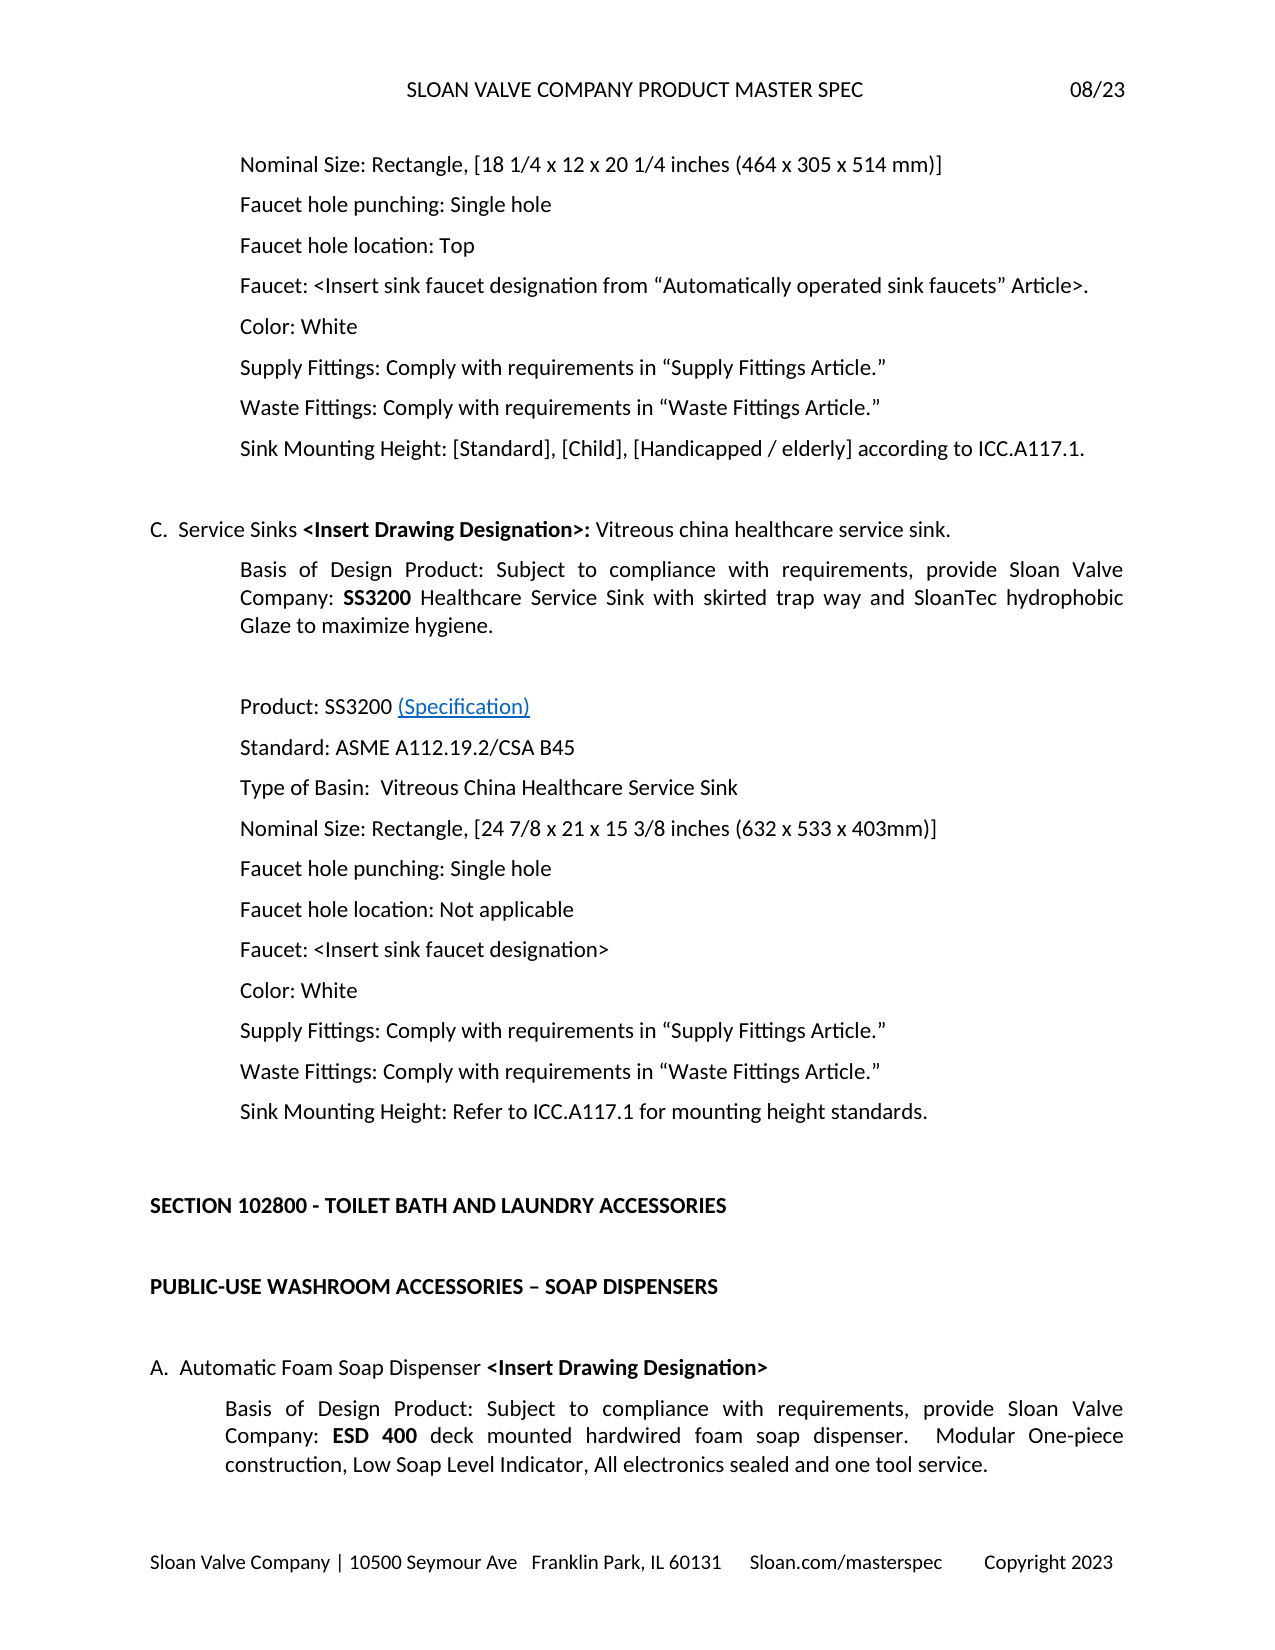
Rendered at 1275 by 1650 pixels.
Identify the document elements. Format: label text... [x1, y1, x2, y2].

list Sink Mounting Height: [Standard], [Child], [Handicapped / elderly] according to ICC.A117.1. [180, 434, 1125, 462]
list Faucet hole location: Top [180, 231, 1125, 259]
list Basis of Design Product: Subject to compliance with requirements, provide Sloan Valve Company: SS3200 Healthcare Service Sink with skirted trap way and SloanTec hydrophobic Glaze to maximize hygiene. [240, 555, 1125, 639]
text A. Automatic Foam Soap Dispenser <Insert Drawing Designation> [150, 1353, 1125, 1381]
list Sink Mounting Height: Refer to ICC.A117.1 for mounting height standards. [180, 1097, 1125, 1126]
list C. Service Sinks <Insert Drawing Designation>: Vitreous china healthcare service sink. [150, 515, 1125, 543]
text Basis of Design Product: Subject to compliance with requirements, provide Sloan Valve Company: ESD 400 deck mounted hardwired foam soap dispenser. Modular One-piece construction, Low Soap Level Indicator, All electronics sealed and one tool service. [225, 1394, 1125, 1478]
list Standard: ASME A112.19.2/CSA B45 [180, 733, 1125, 761]
list Product: SS3200 (Specification) [180, 692, 1125, 720]
list Supply Fittings: Comply with requirements in “Supply Fittings Article.” [180, 353, 1125, 381]
list Faucet hole punching: Single hole [180, 191, 1125, 218]
list Color: White [180, 976, 1125, 1004]
list Faucet hole location: Not applicable [180, 895, 1125, 923]
list Color: White [180, 312, 1125, 340]
list Waste Fittings: Comply with requirements in “Waste Fittings Article.” [180, 1057, 1125, 1085]
list Type of Basin: Vitreous China Healthcare Service Sink [180, 773, 1125, 801]
text PUBLIC-USE WASHROOM ACCESSORIES – SOAP DISPENSERS [150, 1272, 1125, 1300]
text SECTION 102800 - TOILET BATH AND LAUNDRY ACCESSORIES [150, 1191, 1125, 1219]
list Faucet: <Insert sink faucet designation> [180, 935, 1125, 963]
list Nominal Size: Rectangle, [24 7/8 x 21 x 15 3/8 inches (632 x 533 x 403mm)] [180, 814, 1125, 842]
list Nominal Size: Rectangle, [18 1/4 x 12 x 20 1/4 inches (464 x 305 x 514 mm)] [180, 150, 1125, 178]
list Faucet: <Insert sink faucet designation from “Automatically operated sink faucets” Article>. [180, 272, 1125, 299]
list Faucet hole punching: Single hole [180, 854, 1125, 882]
list Supply Fittings: Comply with requirements in “Supply Fittings Article.” [180, 1016, 1125, 1044]
list Waste Fittings: Comply with requirements in “Waste Fittings Article.” [180, 393, 1125, 421]
